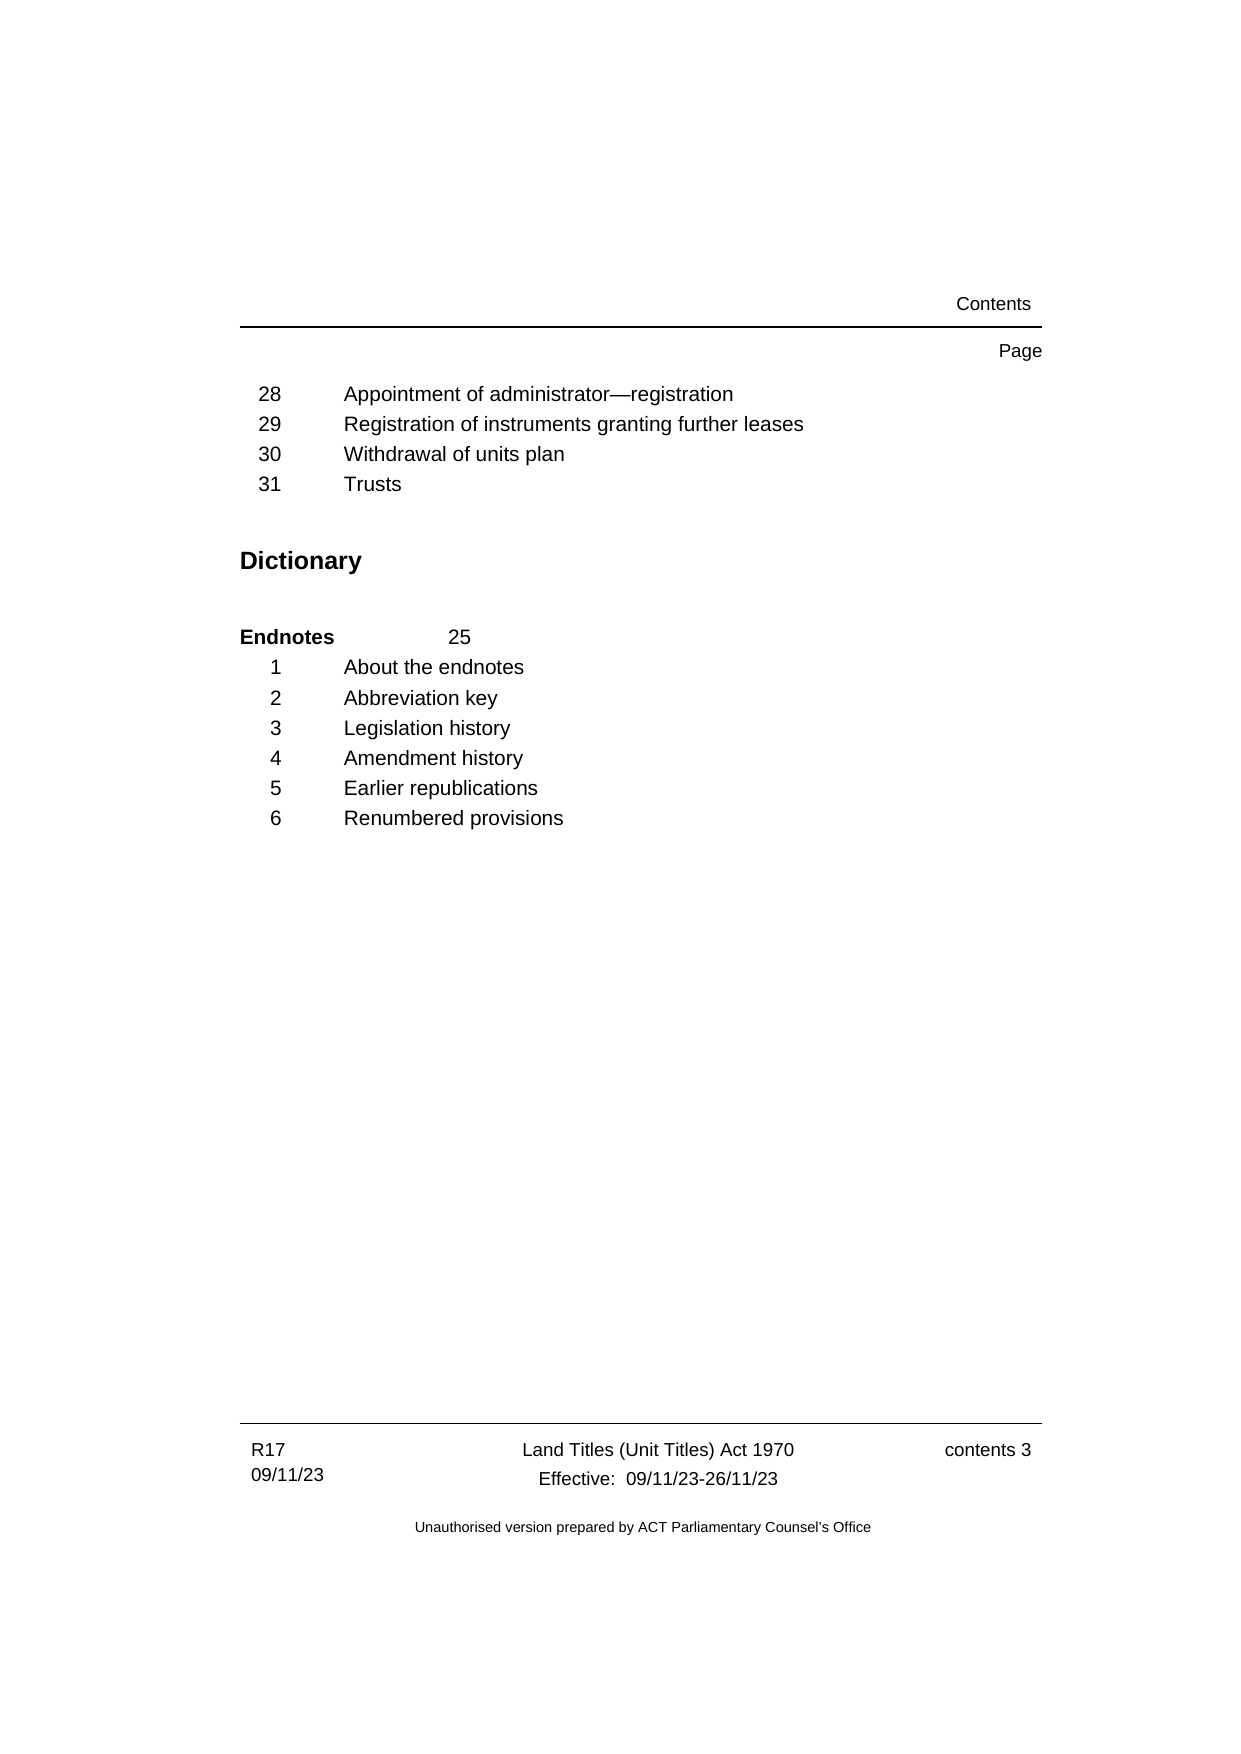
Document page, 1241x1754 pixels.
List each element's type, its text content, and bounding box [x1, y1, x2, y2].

text 5 Earlier republications 37 [239, 776, 996, 800]
text 31 Trusts 21 [239, 472, 996, 496]
text 3 Legislation history 26 [239, 716, 996, 739]
text Endnotes 25 [239, 625, 996, 649]
text 2 Abbreviation key 25 [239, 685, 996, 709]
text 1 About the endnotes 25 [239, 655, 996, 679]
text 28 Appointment of administrator—registration 20 [239, 382, 996, 406]
text 30 Withdrawal of units plan 21 [239, 442, 996, 466]
text Dictionary 23 [239, 546, 996, 575]
text 6 Renumbered provisions 38 [239, 806, 996, 830]
text 4 Amendment history 31 [239, 746, 996, 770]
text 29 Registration of instruments granting further leases 20 [239, 412, 996, 436]
